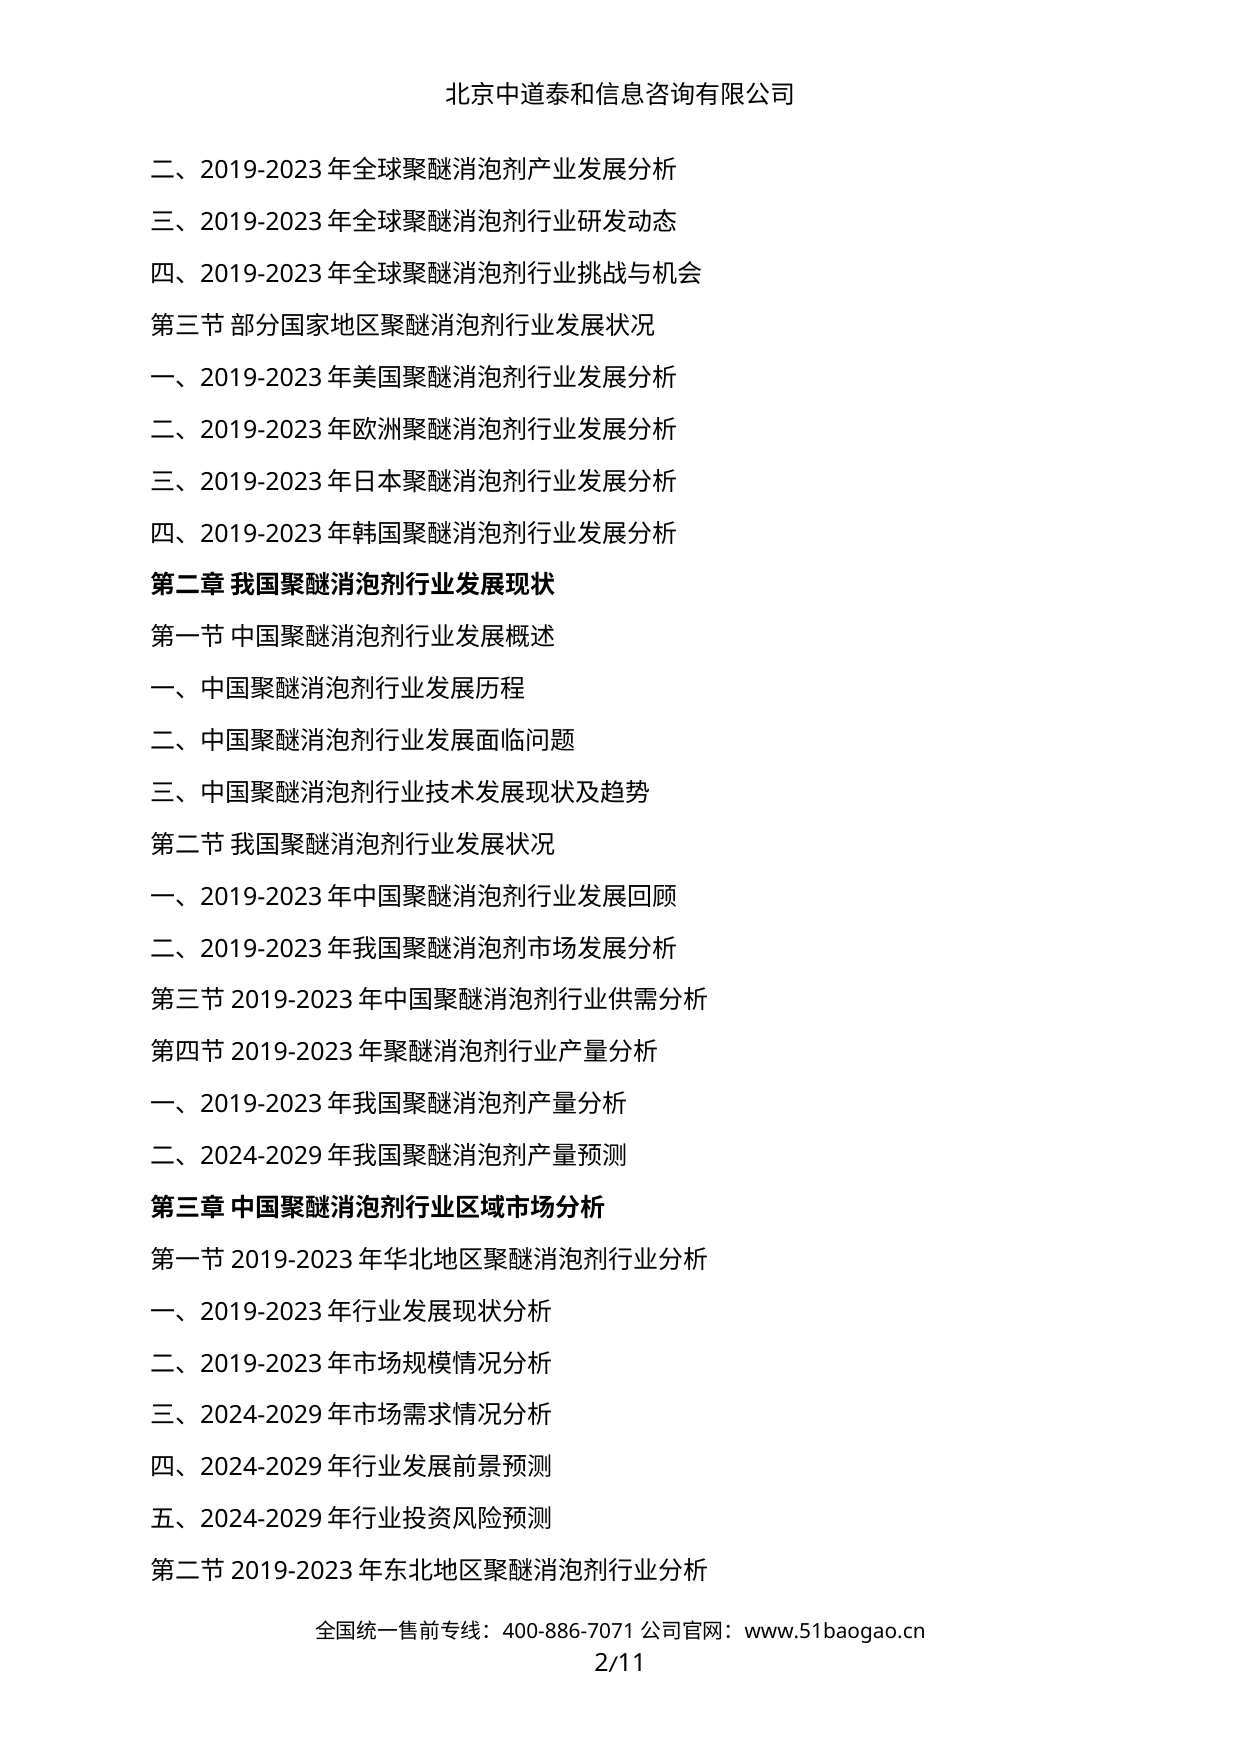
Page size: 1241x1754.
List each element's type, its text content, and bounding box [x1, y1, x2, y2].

text 四、2019-2023年全球聚醚消泡剂行业挑战与机会 [150, 254, 1090, 290]
text 一、中国聚醚消泡剂行业发展历程 [150, 669, 1090, 705]
text 第三章 中国聚醚消泡剂行业区域市场分析 [150, 1187, 1090, 1224]
text 二、2019-2023年欧洲聚醚消泡剂行业发展分析 [150, 409, 1090, 446]
text 一、2019-2023年我国聚醚消泡剂产量分析 [150, 1084, 1090, 1120]
text 第二章 我国聚醚消泡剂行业发展现状 [150, 565, 1090, 601]
text 三、2024-2029年市场需求情况分析 [150, 1395, 1090, 1431]
text 五、2024-2029年行业投资风险预测 [150, 1499, 1090, 1535]
text 第二节 我国聚醚消泡剂行业发展状况 [150, 824, 1090, 861]
text 第一节 中国聚醚消泡剂行业发展概述 [150, 617, 1090, 653]
text 三、中国聚醚消泡剂行业技术发展现状及趋势 [150, 772, 1090, 809]
text 二、中国聚醚消泡剂行业发展面临问题 [150, 721, 1090, 757]
text 第一节 2019-2023年华北地区聚醚消泡剂行业分析 [150, 1239, 1090, 1276]
text 三、2019-2023年日本聚醚消泡剂行业发展分析 [150, 461, 1090, 497]
text 四、2019-2023年韩国聚醚消泡剂行业发展分析 [150, 513, 1090, 549]
text 三、2019-2023年全球聚醚消泡剂行业研发动态 [150, 202, 1090, 238]
text 第二节 2019-2023年东北地区聚醚消泡剂行业分析 [150, 1551, 1090, 1587]
text 四、2024-2029年行业发展前景预测 [150, 1447, 1090, 1483]
text 二、2019-2023年市场规模情况分析 [150, 1343, 1090, 1379]
text 一、2019-2023年行业发展现状分析 [150, 1291, 1090, 1327]
text 第四节 2019-2023年聚醚消泡剂行业产量分析 [150, 1032, 1090, 1068]
text 第三节 2019-2023年中国聚醚消泡剂行业供需分析 [150, 980, 1090, 1016]
text 一、2019-2023年中国聚醚消泡剂行业发展回顾 [150, 876, 1090, 912]
text 第三节 部分国家地区聚醚消泡剂行业发展状况 [150, 306, 1090, 342]
text 一、2019-2023年美国聚醚消泡剂行业发展分析 [150, 357, 1090, 394]
text 二、2019-2023年全球聚醚消泡剂产业发展分析 [150, 150, 1090, 186]
text 二、2019-2023年我国聚醚消泡剂市场发展分析 [150, 928, 1090, 964]
text 二、2024-2029年我国聚醚消泡剂产量预测 [150, 1136, 1090, 1172]
